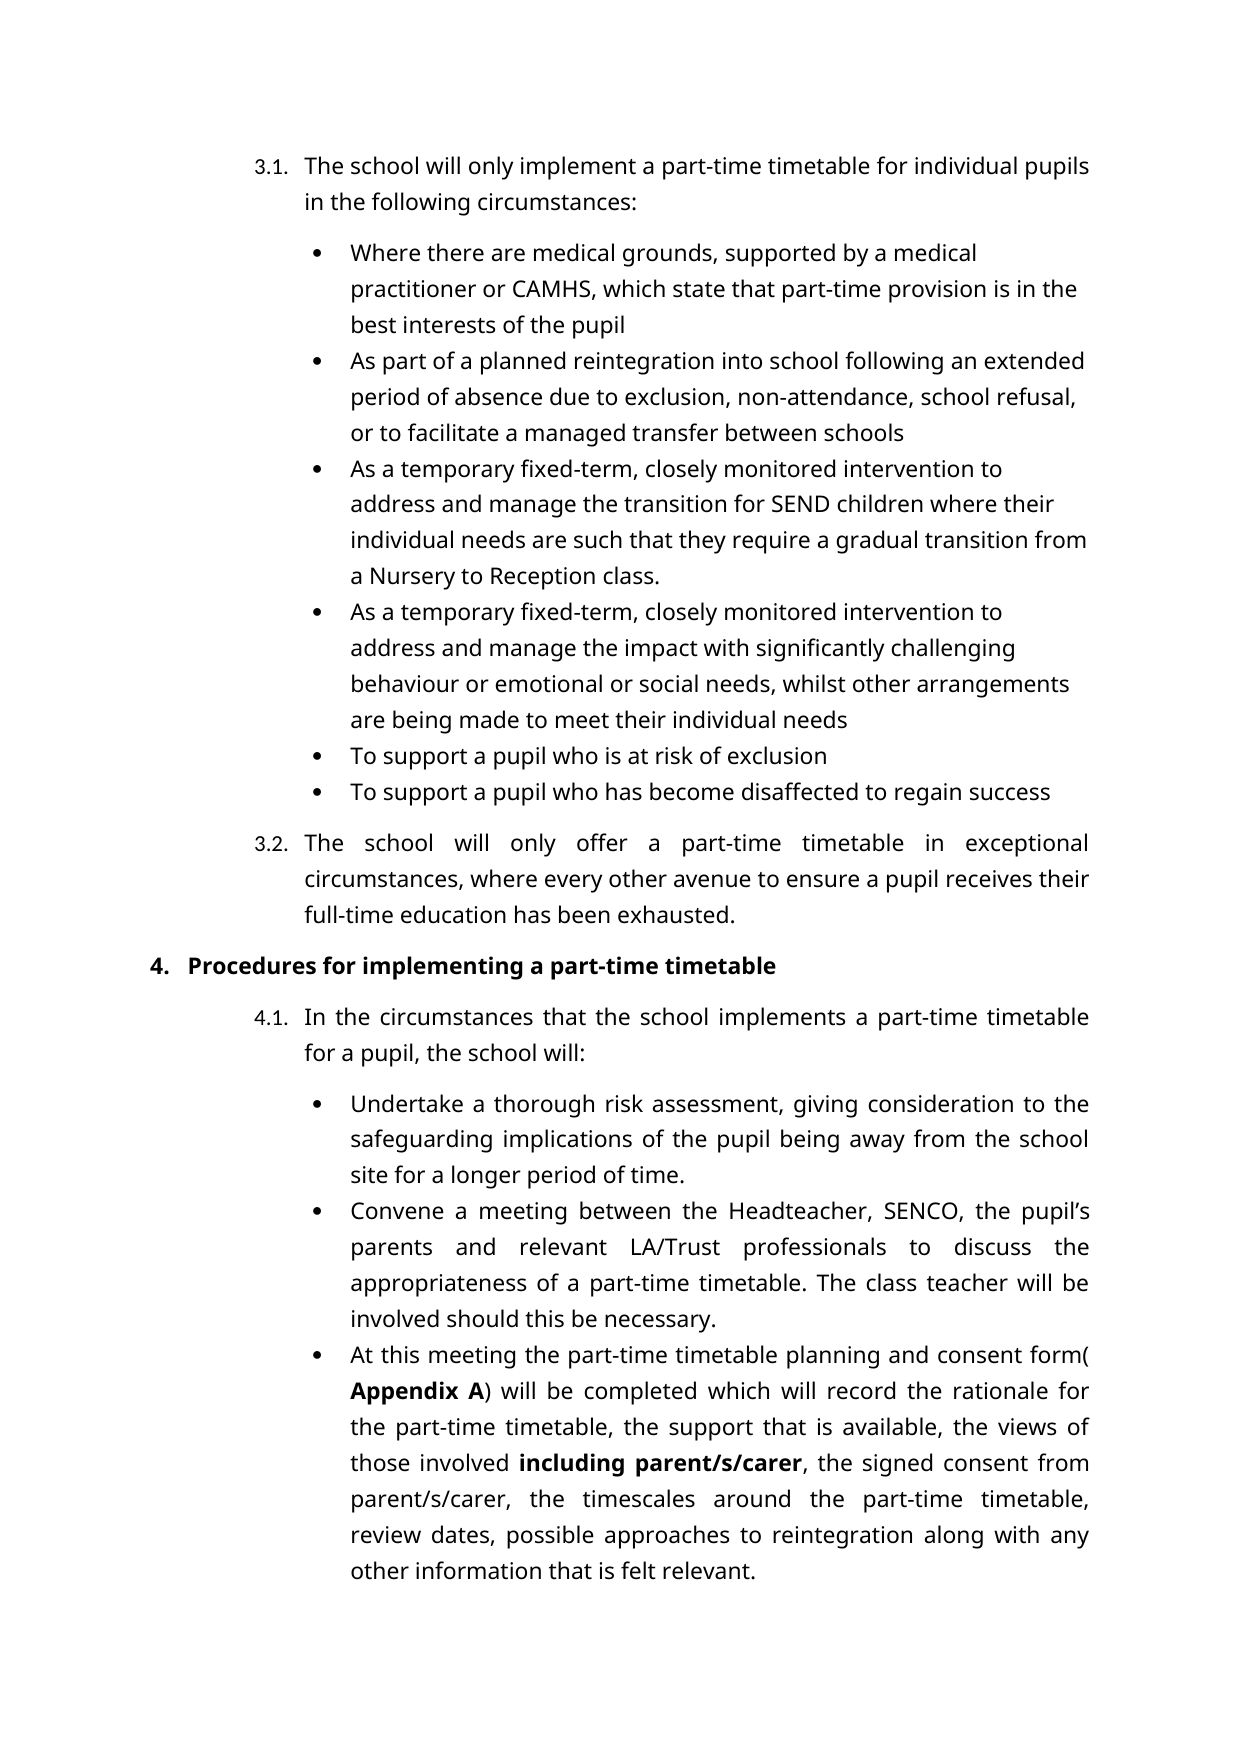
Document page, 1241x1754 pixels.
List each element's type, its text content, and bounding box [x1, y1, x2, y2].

list The school will only offer a part-time timetable in exceptional circumstances, where every other avenue to ensure a pupil receives their full-time education has been exhausted. [254, 827, 1090, 930]
list The school will only implement a part-time timetable for individual pupils in the following circumstances: [254, 150, 1090, 217]
list In the circumstances that the school implements a part-time timetable for a pupil, the school will: [254, 1001, 1090, 1068]
text Convene a meeting between the Headteacher, SENCO, the pupil’s parents and relevant LA/Trust professionals to discuss the appropriateness of a part-time timetable. The class teacher will be involved should this be necessary. [313, 1195, 1090, 1334]
text As a temporary fixed-term, closely monitored intervention to address and manage the impact with significantly challenging behaviour or emotional or social needs, whilst other arrangements are being made to meet their individual needs [313, 596, 1090, 735]
text Undertake a thorough risk assessment, giving consideration to the safeguarding implications of the pupil being away from the school site for a longer period of time. [313, 1087, 1090, 1191]
text At this meeting the part-time timetable planning and consent form( Appendix A) will be completed which will record the rationale for the part-time timetable, the support that is available, the views of those involved including parent/s/carer, the signed consent from parent/s/carer, the timescales around the part-time timetable, review dates, possible approaches to reintegration along with any other information that is felt relevant. [313, 1339, 1090, 1586]
subtitle Procedures for implementing a part-time timetable [150, 950, 1090, 981]
text To support a pupil who is at risk of exclusion [313, 740, 1090, 771]
text As part of a planned reintegration into school following an extended period of absence due to exclusion, non-attendance, school refusal, or to facilitate a managed transfer between schools [313, 345, 1090, 448]
text To support a pupil who has become disaffected to regain success [313, 776, 1090, 807]
text Where there are medical grounds, supported by a medical practitioner or CAMHS, which state that part-time provision is in the best interests of the pupil [313, 237, 1090, 340]
text As a temporary fixed-term, closely monitored intervention to address and manage the transition for SEND children where their individual needs are such that they require a gradual transition from a Nursery to Reception class. [313, 452, 1090, 592]
